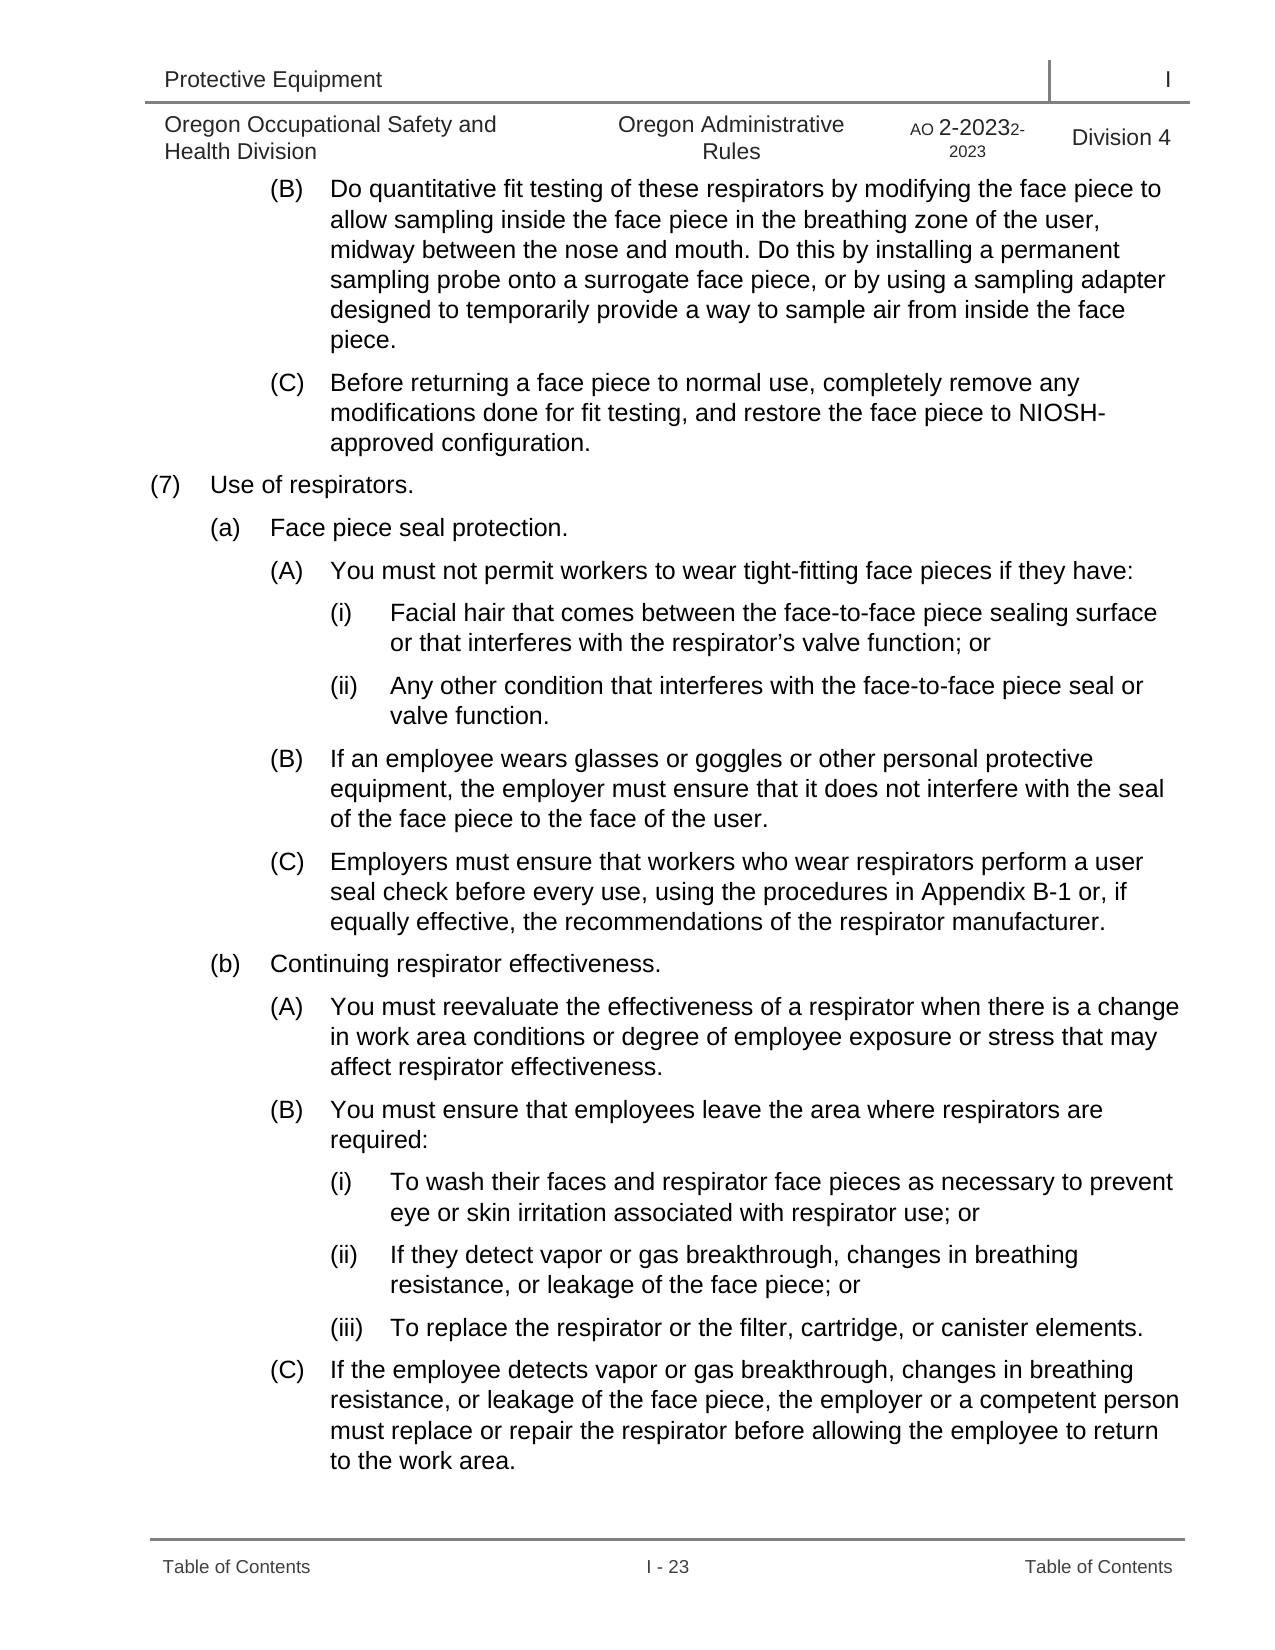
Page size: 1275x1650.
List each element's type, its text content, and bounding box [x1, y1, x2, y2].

list (7) Use of respirators. [150, 470, 1185, 499]
list (C) Before returning a face piece to normal use, completely remove any modifications done for fit testing, and restore the face piece to NIOSH-approved configuration. [270, 368, 1185, 457]
list (iii) To replace the respirator or the filter, cartridge, or canister elements. [330, 1313, 1185, 1342]
list (A) You must reevaluate the effectiveness of a respirator when there is a change in work area conditions or degree of employee exposure or stress that may affect respirator effectiveness. [270, 992, 1185, 1081]
list (ii) If they detect vapor or gas breakthrough, changes in breathing resistance, or leakage of the face piece; or [330, 1240, 1185, 1299]
list (A) You must not permit workers to wear tight-fitting face pieces if they have: [270, 556, 1185, 584]
list (i) To wash their faces and respirator face pieces as necessary to prevent eye or skin irritation associated with respirator use; or [330, 1167, 1185, 1226]
list (a) Face piece seal protection. [210, 513, 1185, 542]
list (C) Employers must ensure that workers who wear respirators perform a user seal check before every use, using the procedures in Appendix B-1 or, if equally effective, the recommendations of the respirator manufacturer. [270, 846, 1185, 935]
list (C) If the employee detects vapor or gas breakthrough, changes in breathing resistance, or leakage of the face piece, the employer or a competent person must replace or repair the respirator before allowing the employee to return to the work area. [270, 1355, 1185, 1474]
list (B) If an employee wears glasses or goggles or other personal protective equipment, the employer must ensure that it does not interfere with the seal of the face piece to the face of the user. [270, 744, 1185, 833]
list (B) Do quantitative fit testing of these respirators by modifying the face piece to allow sampling inside the face piece in the breathing zone of the user, midway between the nose and mouth. Do this by installing a permanent sampling probe onto a surrogate face piece, or by using a sampling adapter designed to temporarily provide a way to sample air from inside the face piece. [270, 150, 1185, 354]
list (b) Continuing respirator effectiveness. [210, 949, 1185, 978]
list (i) Facial hair that comes between the face-to-face piece sealing surface or that interferes with the respirator’s valve function; or [330, 598, 1185, 657]
list (ii) Any other condition that interferes with the face-to-face piece seal or valve function. [330, 671, 1185, 730]
list (B) You must ensure that employees leave the area where respirators are required: [270, 1095, 1185, 1153]
